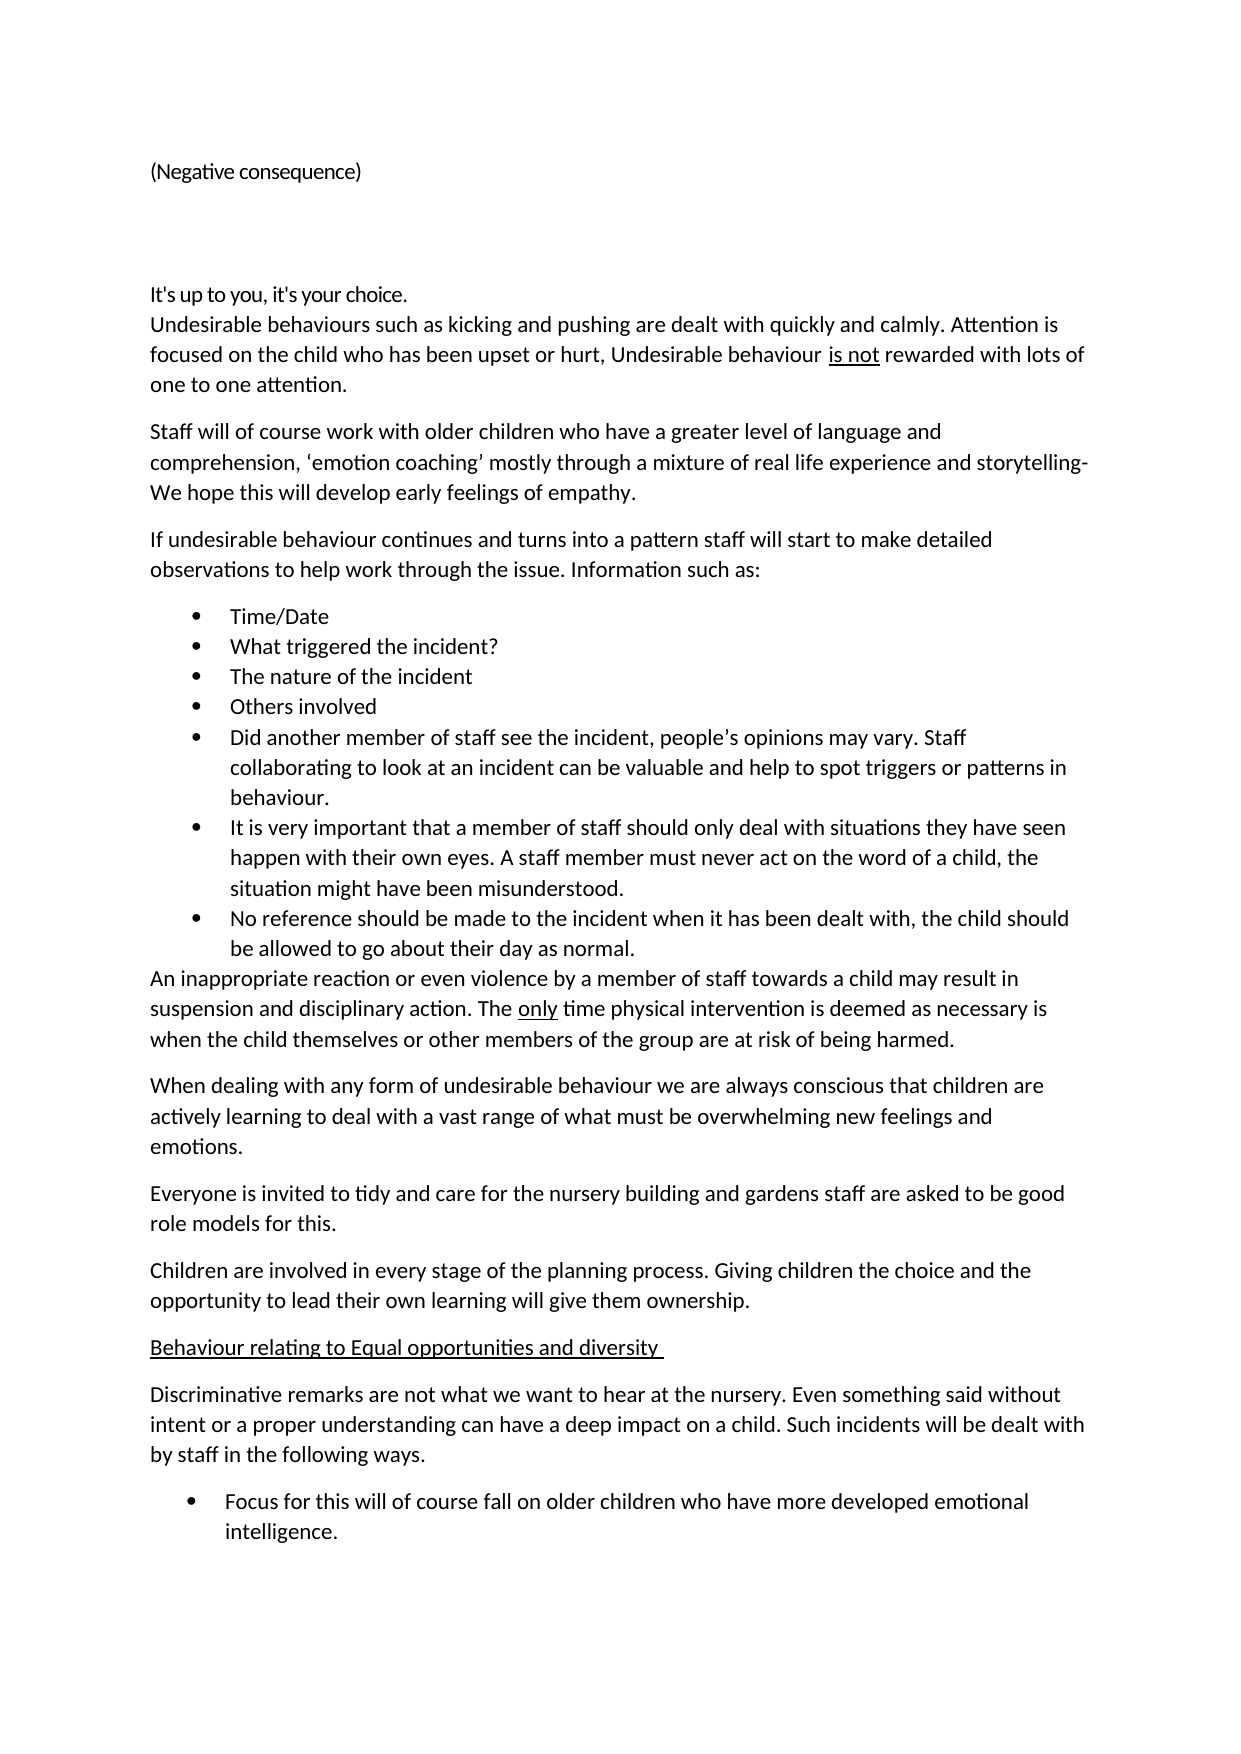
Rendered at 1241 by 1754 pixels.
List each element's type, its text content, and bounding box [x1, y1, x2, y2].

text Behaviour relating to Equal opportunities and diversity [150, 1333, 1090, 1361]
list No reference should be made to the incident when it has been dealt with, the child should be allowed to go about their day as normal. [192, 904, 1090, 962]
text When dealing with any form of undesirable behaviour we are always conscious that children are actively learning to deal with a vast range of what must be overwhelming new feelings and emotions. [150, 1072, 1090, 1160]
text If undesirable behaviour continues and turns into a pattern staff will start to make detailed observations to help work through the issue. Information such as: [150, 525, 1090, 583]
list The nature of the incident [192, 662, 1090, 690]
list It is very important that a member of staff should only deal with situations they have seen happen with their own eyes. A staff member must never act on the word of a child, the situation might have been misunderstood. [192, 813, 1090, 902]
text It's up to you, it's your choice. [150, 273, 1090, 310]
text Staff will of course work with older children who have a greater level of language and comprehension, ‘emotion coaching’ mostly through a mixture of real life experience and storytelling- We hope this will develop early feelings of empathy. [150, 417, 1090, 506]
list Did another member of staff see the incident, people’s opinions may vary. Staff collaborating to look at an incident can be valuable and help to spot triggers or patterns in behaviour. [192, 723, 1090, 811]
text Undesirable behaviours such as kicking and pushing are dealt with quickly and calmly. Attention is focused on the child who has been upset or hurt, Undesirable behaviour is not rewarded with lots of one to one attention. [150, 310, 1090, 399]
text An inappropriate reaction or even violence by a member of staff towards a child may result in suspension and disciplinary action. The only time physical intervention is deemed as necessary is when the child themselves or other members of the group are at risk of being harmed. [150, 964, 1090, 1053]
list Focus for this will of course fall on older children who have more developed emotional intelligence. [187, 1487, 1090, 1546]
text Everyone is invited to tidy and care for the nursery building and gardens staff are asked to be good role models for this. [150, 1179, 1090, 1237]
text (Negative consequence) [150, 150, 1090, 187]
text Children are involved in every stage of the planning process. Giving children the choice and the opportunity to lead their own learning will give them ownership. [150, 1256, 1090, 1314]
list Others involved [192, 692, 1090, 721]
list What triggered the incident? [192, 632, 1090, 660]
list Time/Date [192, 602, 1090, 630]
text Discriminative remarks are not what we want to hear at the nursery. Even something said without intent or a proper understanding can have a deep impact on a child. Such incidents will be dealt with by staff in the following ways. [150, 1380, 1090, 1468]
